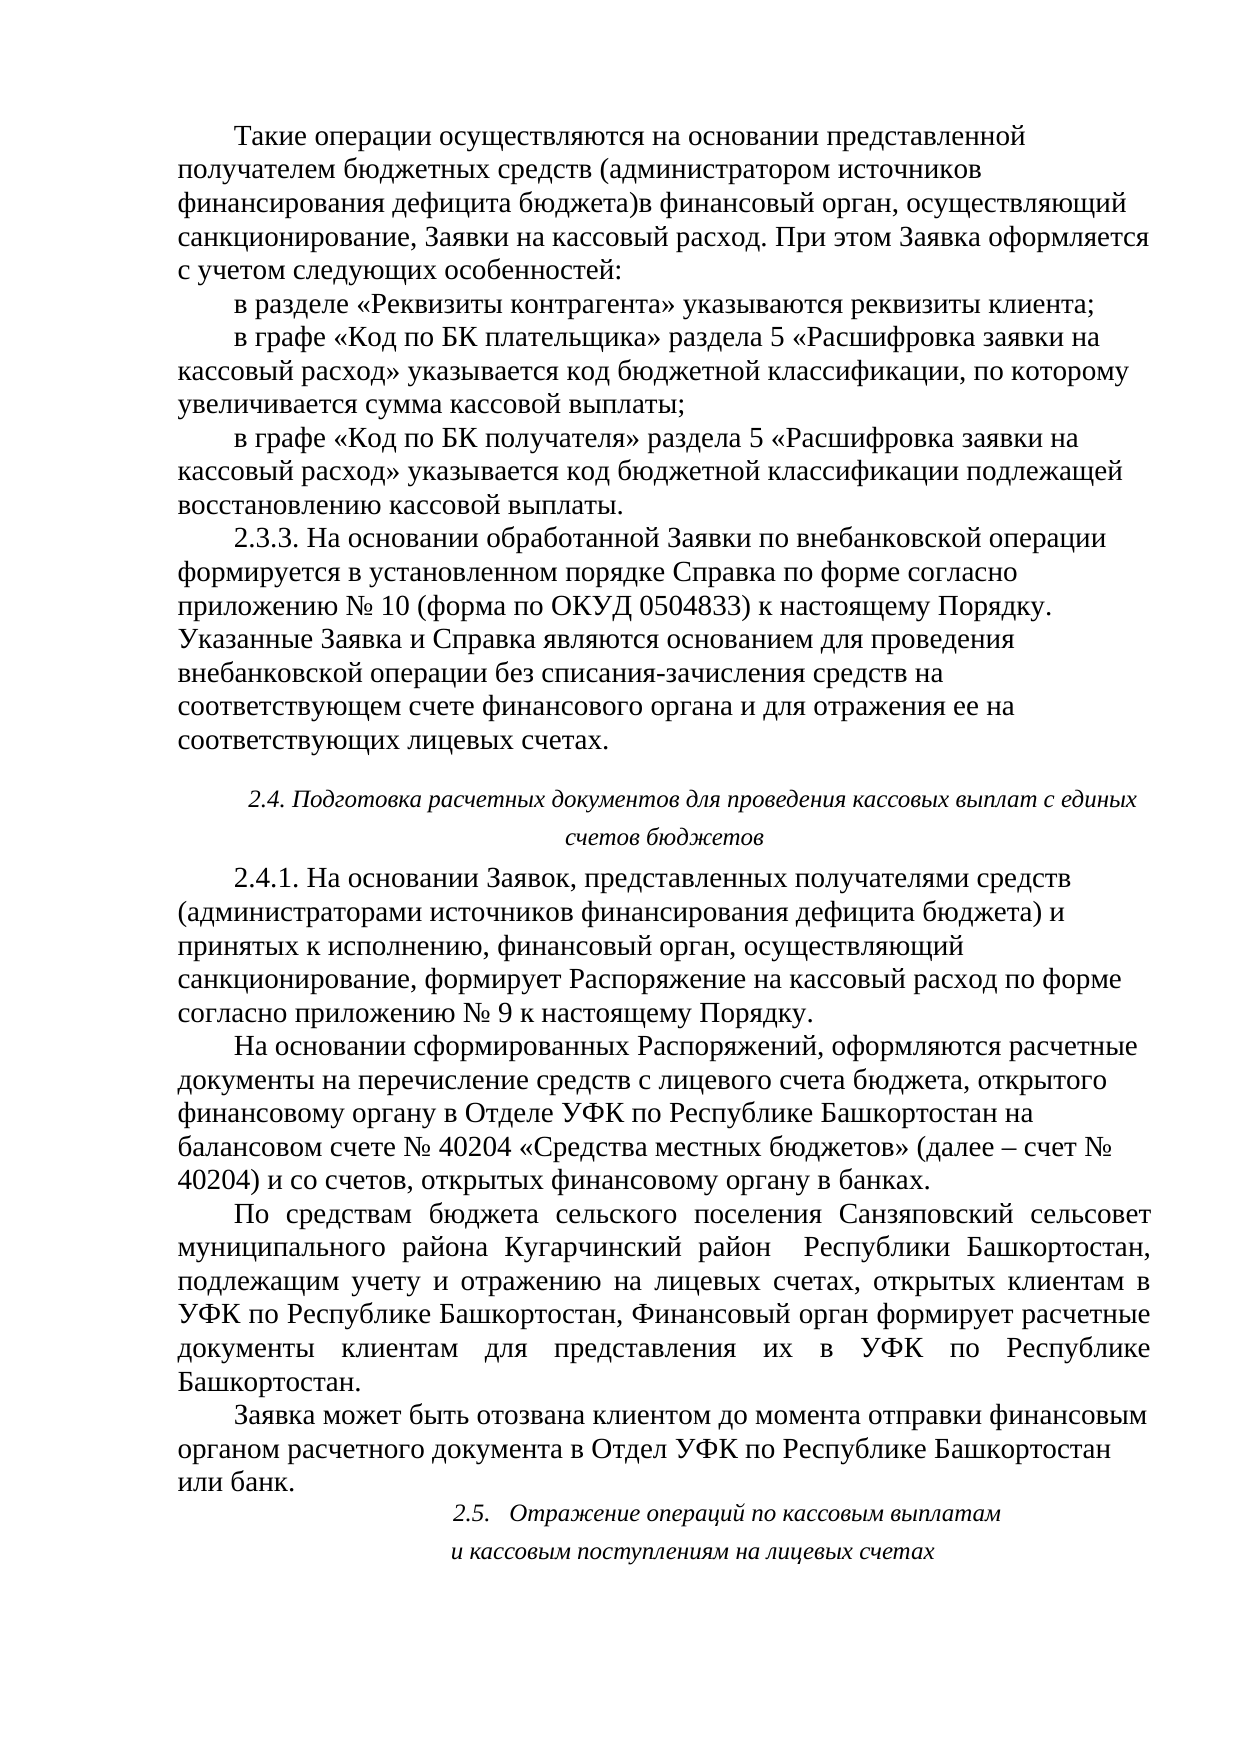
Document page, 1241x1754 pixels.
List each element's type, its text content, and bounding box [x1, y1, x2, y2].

text в разделе «Реквизиты контрагента» указываются реквизиты клиента; [177, 286, 1152, 319]
text в графе «Код по БК плательщика» раздела 5 «Расшифровка заявки на кассовый расход» указывается код бюджетной классификации, по которому увеличивается сумма кассовой выплаты; [177, 319, 1152, 420]
text Такие операции осуществляются на основании представленной получателем бюджетных средств (администратором источников финансирования дефицита бюджета)в финансовый орган, осуществляющий санкционирование, Заявки на кассовый расход. При этом Заявка оформляется с учетом следующих особенностей: [177, 118, 1152, 286]
subtitle 2.5. Отражение операций по кассовым выплатам [177, 1498, 1152, 1536]
text в графе «Код по БК получателя» раздела 5 «Расшифровка заявки на кассовый расход» указывается код бюджетной классификации подлежащей восстановлению кассовой выплаты. [177, 420, 1152, 521]
text 2.4.1. На основании Заявок, представленных получателями средств (администраторами источников финансирования дефицита бюджета) и принятых к исполнению, финансовый орган, осуществляющий санкционирование, формирует Распоряжение на кассовый расход по форме согласно приложению № 9 к настоящему Порядку. [177, 861, 1152, 1028]
text На основании сформированных Распоряжений, оформляются расчетные документы на перечисление средств с лицевого счета бюджета, открытого финансовому органу в Отделе УФК по Республике Башкортостан на балансовом счете № 40204 «Средства местных бюджетов» (далее – счет № 40204) и со счетов, открытых финансовому органу в банках. [177, 1028, 1152, 1196]
text По средствам бюджета сельского поселения Санзяповский сельсовет муниципального района Кугарчинский район Республики Башкортостан, подлежащим учету и отражению на лицевых счетах, открытых клиентам в УФК по Республике Башкортостан, Финансовый орган формирует расчетные документы клиентам для представления их в УФК по Республике Башкортостан. [177, 1196, 1152, 1397]
subtitle и кассовым поступлениям на лицевых счетах [177, 1536, 1152, 1574]
subtitle 2.4. Подготовка расчетных документов для проведения кассовых выплат с единых счетов бюджетов [177, 784, 1152, 861]
text Заявка может быть отозвана клиентом до момента отправки финансовым органом расчетного документа в Отдел УФК по Республике Башкортостан или банк. [177, 1397, 1152, 1498]
text 2.3.3. На основании обработанной Заявки по внебанковской операции формируется в установленном порядке Справка по форме согласно приложению № 10 (форма по ОКУД 0504833) к настоящему Порядку. Указанные Заявка и Справка являются основанием для проведения внебанковской операции без списания-зачисления средств на соответствующем счете финансового органа и для отражения ее на соответствующих лицевых счетах. [177, 521, 1152, 755]
